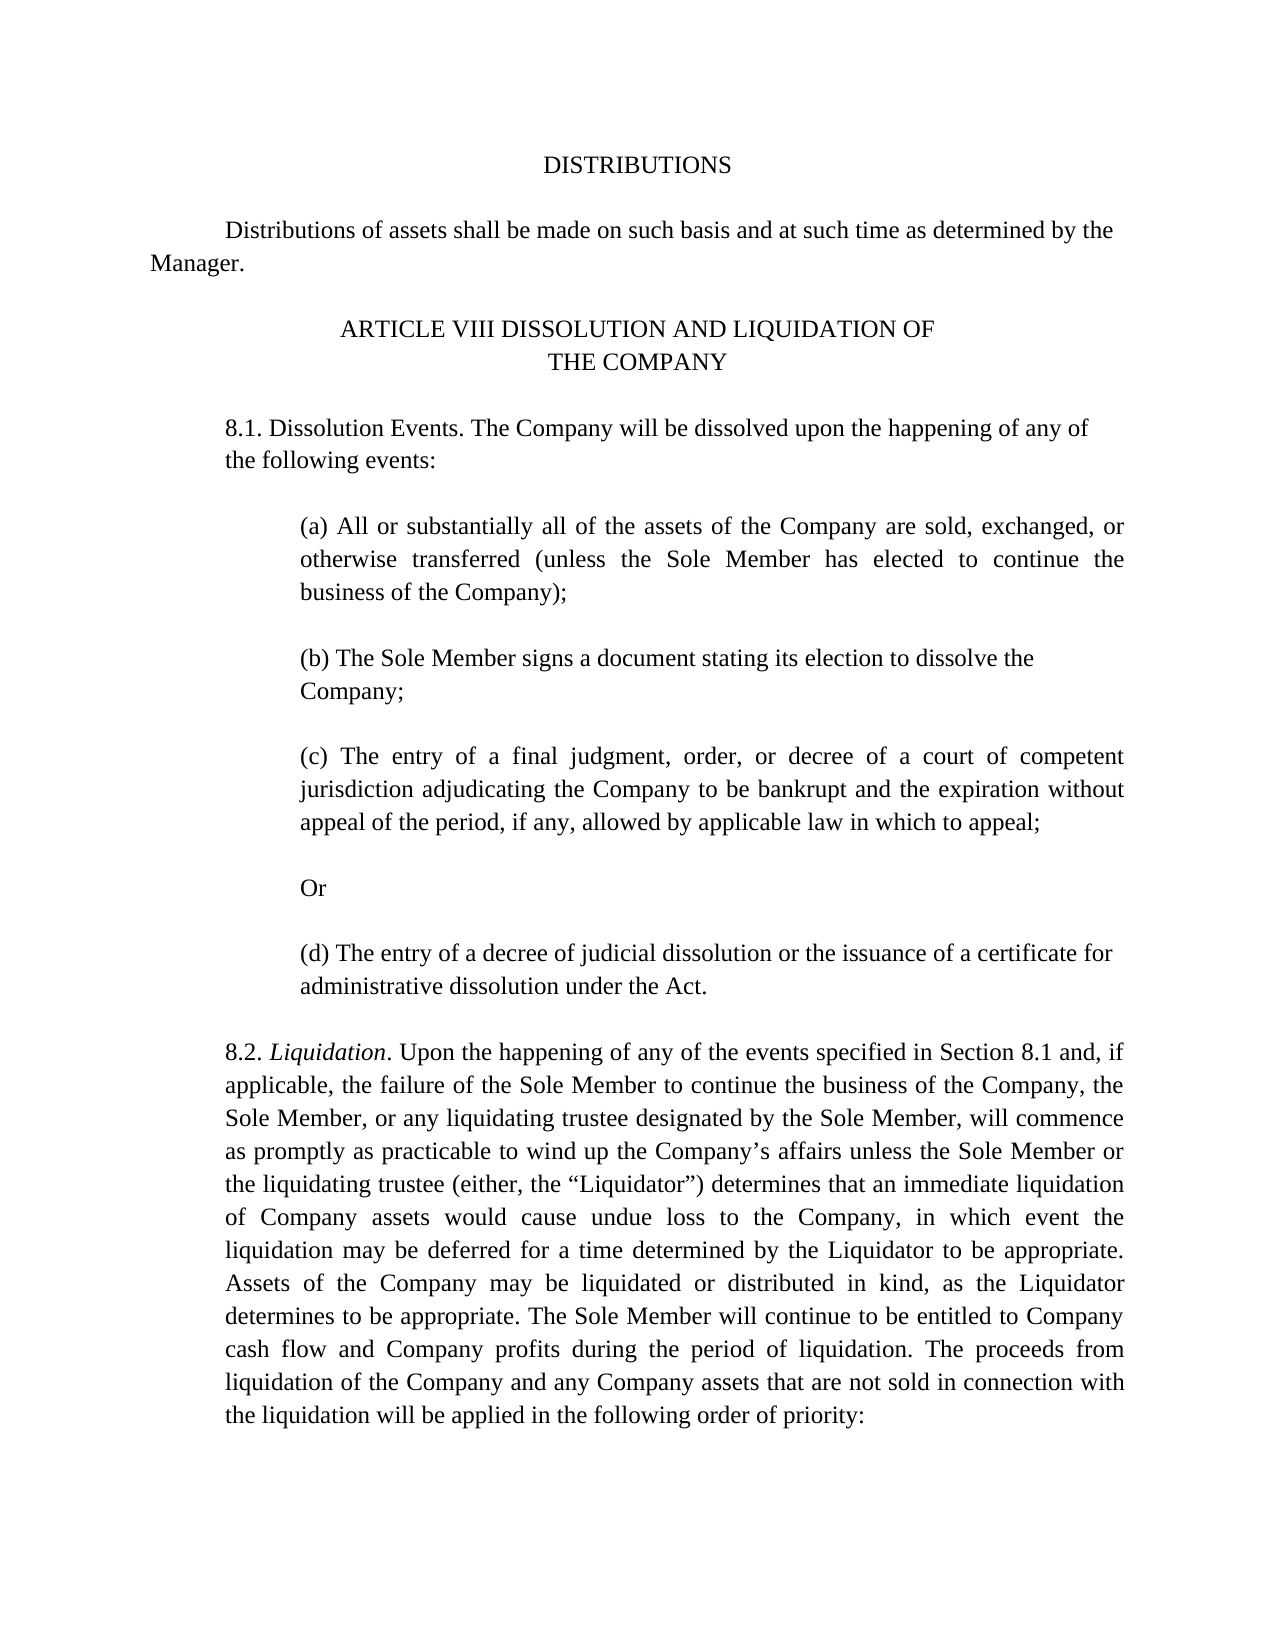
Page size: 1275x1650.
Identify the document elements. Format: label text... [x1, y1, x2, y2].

text (a) All or substantially all of the assets of the Company are sold, exchanged, or otherwise transferred (unless the Sole Member has elected to continue the business of the Company); [300, 511, 1125, 606]
text ARTICLE VIII DISSOLUTION AND LIQUIDATION OF THE COMPANY [327, 314, 948, 376]
text Distributions of assets shall be made on such basis and at such time as determined by the Manager. [150, 216, 1125, 277]
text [543, 150, 732, 179]
text 8.1. Dissolution Events. The Company will be dissolved upon the happening of any of the following events: [225, 413, 1125, 474]
text Or [300, 873, 327, 902]
text (b) The Sole Member signs a document stating its election to dissolve the Company; [300, 643, 1125, 704]
text 8.2. Liquidation. Upon the happening of any of the events specified in Section 8.1 and, if applicable, the failure of the Sole Member to continue the business of the Company, the Sole Member, or any liquidating trustee designated by the Sole Member, will commence as promptly as practicable to wind up the Company’s affairs unless the Sole Member or the liquidating trustee (either, the “Liquidator”) determines that an immediate liquidation of Company assets would cause undue loss to the Company, in which event the liquidation may be deferred for a time determined by the Liquidator to be appropriate. Assets of the Company may be liquidated or distributed in kind, as the Liquidator determines to be appropriate. The Sole Member will continue to be entitled to Company cash flow and Company profits during the period of liquidation. The proceeds from liquidation of the Company and any Company assets that are not sold in connection with the liquidation will be applied in the following order of priority: [225, 1037, 1125, 1429]
text (d) The entry of a decree of judicial dissolution or the issuance of a certificate for administrative dissolution under the Act. [300, 938, 1125, 1000]
text (c) The entry of a final judgment, order, or decree of a court of competent jurisdiction adjudicating the Company to be bankrupt and the expiration without appeal of the period, if any, allowed by applicable law in which to appeal; [300, 741, 1125, 836]
